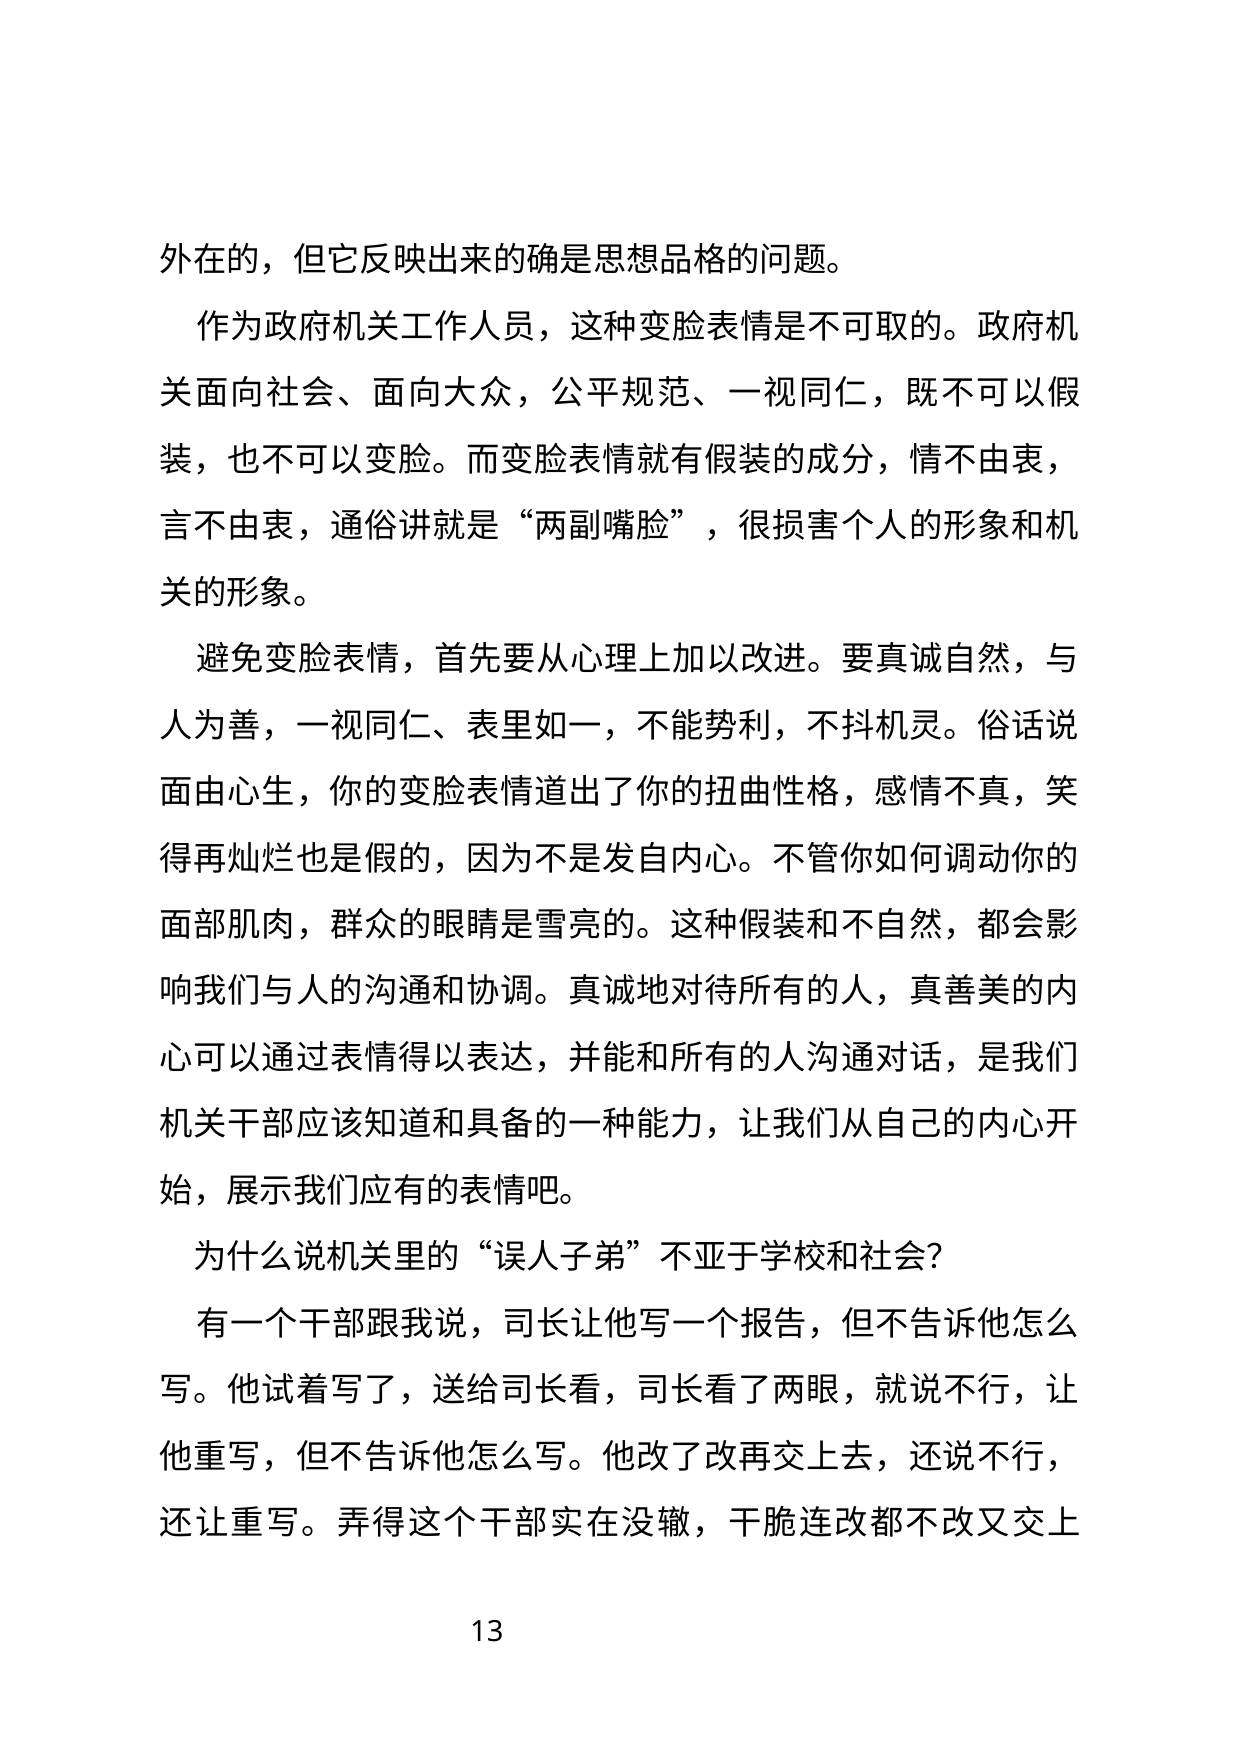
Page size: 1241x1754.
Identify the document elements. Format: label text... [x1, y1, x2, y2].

text 避免变脸表情，首先要从心理上加以改进。要真诚自然，与人为善，一视同仁、表里如一，不能势利，不抖机灵。俗话说面由心生，你的变脸表情道出了你的扭曲性格，感情不真，笑得再灿烂也是假的，因为不是发自内心。不管你如何调动你的面部肌肉，群众的眼睛是雪亮的。这种假装和不自然，都会影响我们与人的沟通和协调。真诚地对待所有的人，真善美的内心可以通过表情得以表达，并能和所有的人沟通对话，是我们机关干部应该知道和具备的一种能力，让我们从自己的内心开始，展示我们应有的表情吧。 [159, 623, 1081, 1221]
text 为什么说机关里的“误人子弟”不亚于学校和社会？ [159, 1221, 1081, 1287]
text 作为政府机关工作人员，这种变脸表情是不可取的。政府机关面向社会、面向大众，公平规范、一视同仁，既不可以假装，也不可以变脸。而变脸表情就有假装的成分，情不由衷，言不由衷，通俗讲就是“两副嘴脸”，很损害个人的形象和机关的形象。 [159, 291, 1081, 623]
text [159, 1287, 1081, 1553]
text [159, 224, 1081, 291]
